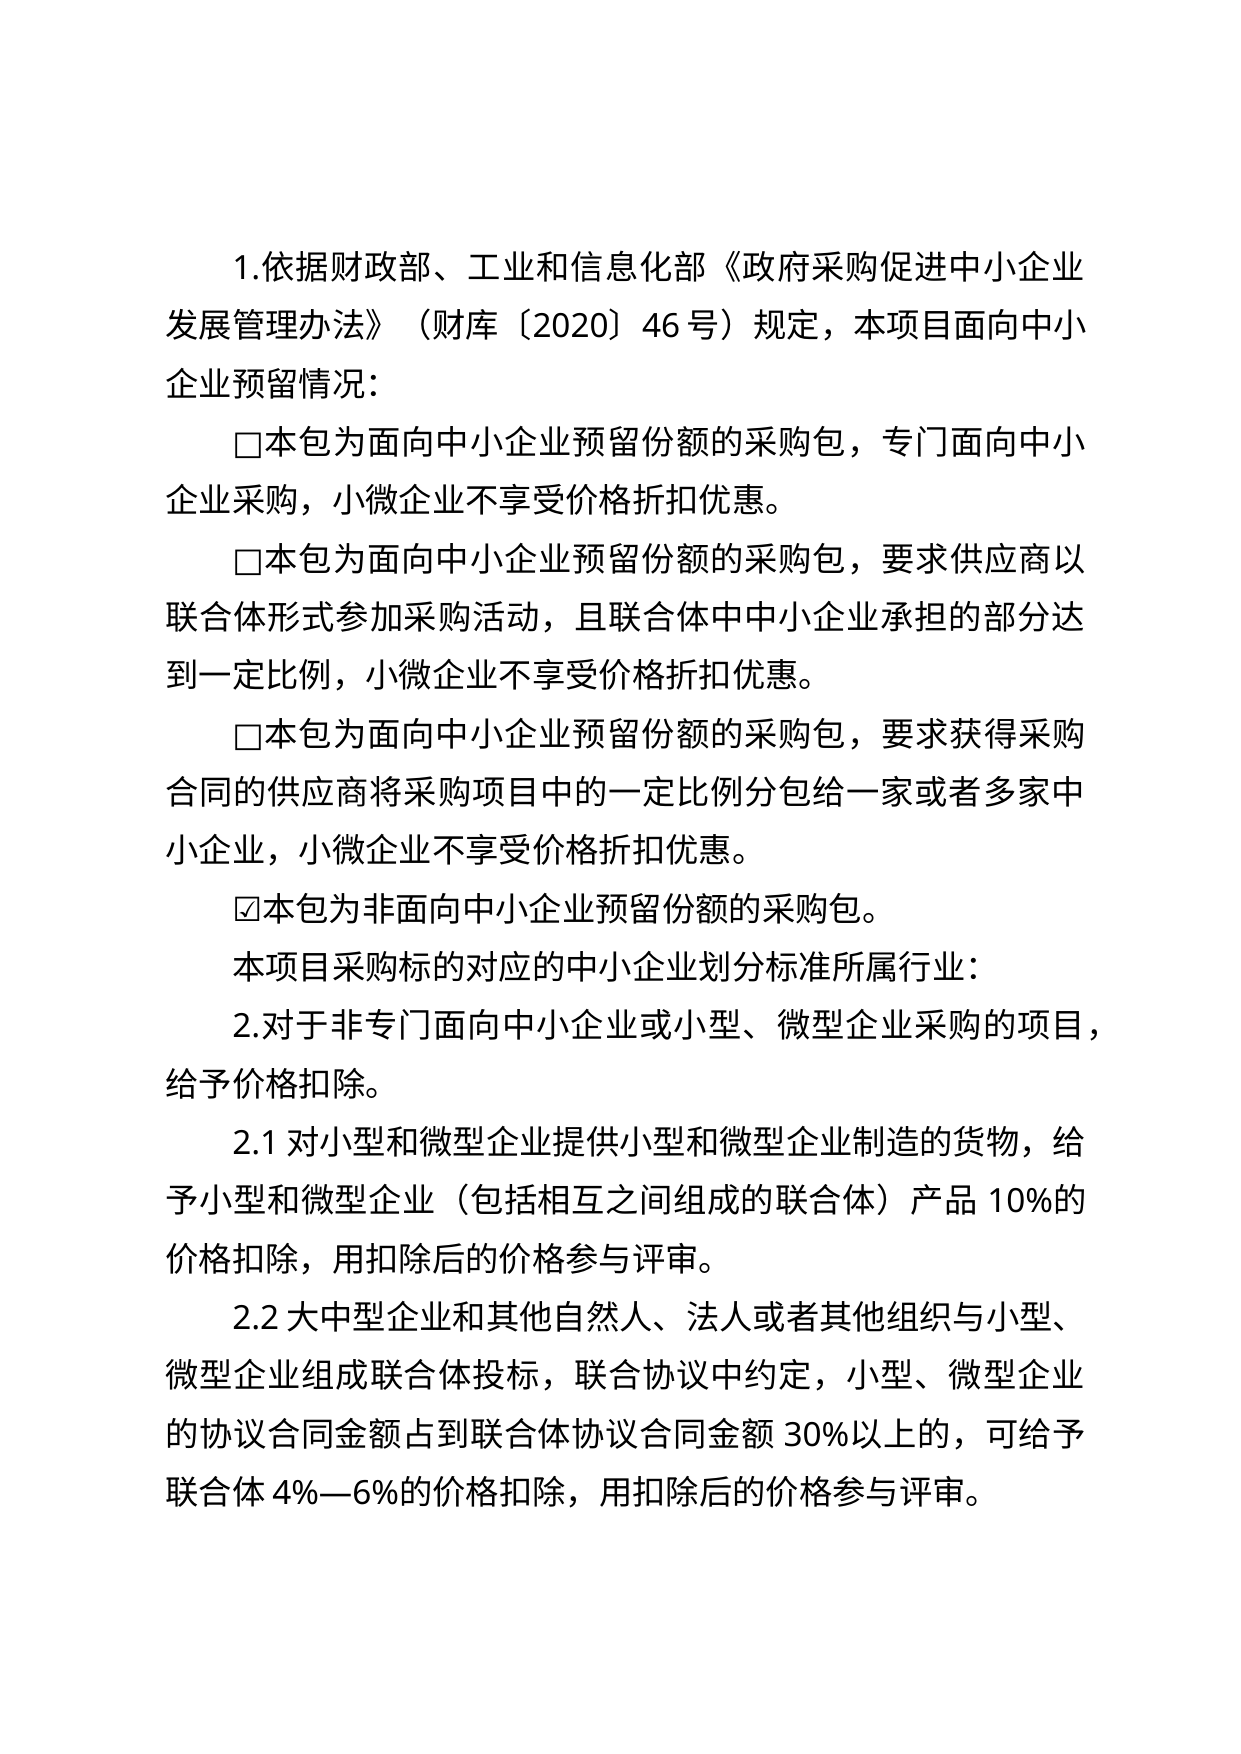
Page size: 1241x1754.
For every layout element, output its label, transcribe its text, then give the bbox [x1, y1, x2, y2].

text □本包为面向中小企业预留份额的采购包，要求供应商以联合体形式参加采购活动，且联合体中中小企业承担的部分达到一定比例，小微企业不享受价格折扣优惠。 [165, 524, 1087, 699]
text 1.依据财政部、工业和信息化部《政府采购促进中小企业发展管理办法》（财库〔2020〕46号）规定，本项目面向中小企业预留情况： [165, 233, 1087, 408]
text 2.1对小型和微型企业提供小型和微型企业制造的货物，给予小型和微型企业（包括相互之间组成的联合体）产品10%的价格扣除，用扣除后的价格参与评审。 [165, 1108, 1087, 1283]
text 2.对于非专门面向中小企业或小型、微型企业采购的项目，给予价格扣除。 [165, 991, 1087, 1108]
text ☑本包为非面向中小企业预留份额的采购包。 [165, 874, 1087, 933]
text 2.2大中型企业和其他自然人、法人或者其他组织与小型、微型企业组成联合体投标，联合协议中约定，小型、微型企业的协议合同金额占到联合体协议合同金额30%以上的，可给予联合体4%—6%的价格扣除，用扣除后的价格参与评审。 [165, 1283, 1087, 1516]
text 本项目采购标的对应的中小企业划分标准所属行业： [165, 933, 1087, 991]
text □本包为面向中小企业预留份额的采购包，专门面向中小企业采购，小微企业不享受价格折扣优惠。 [165, 408, 1087, 524]
text □本包为面向中小企业预留份额的采购包，要求获得采购合同的供应商将采购项目中的一定比例分包给一家或者多家中小企业，小微企业不享受价格折扣优惠。 [165, 699, 1087, 874]
